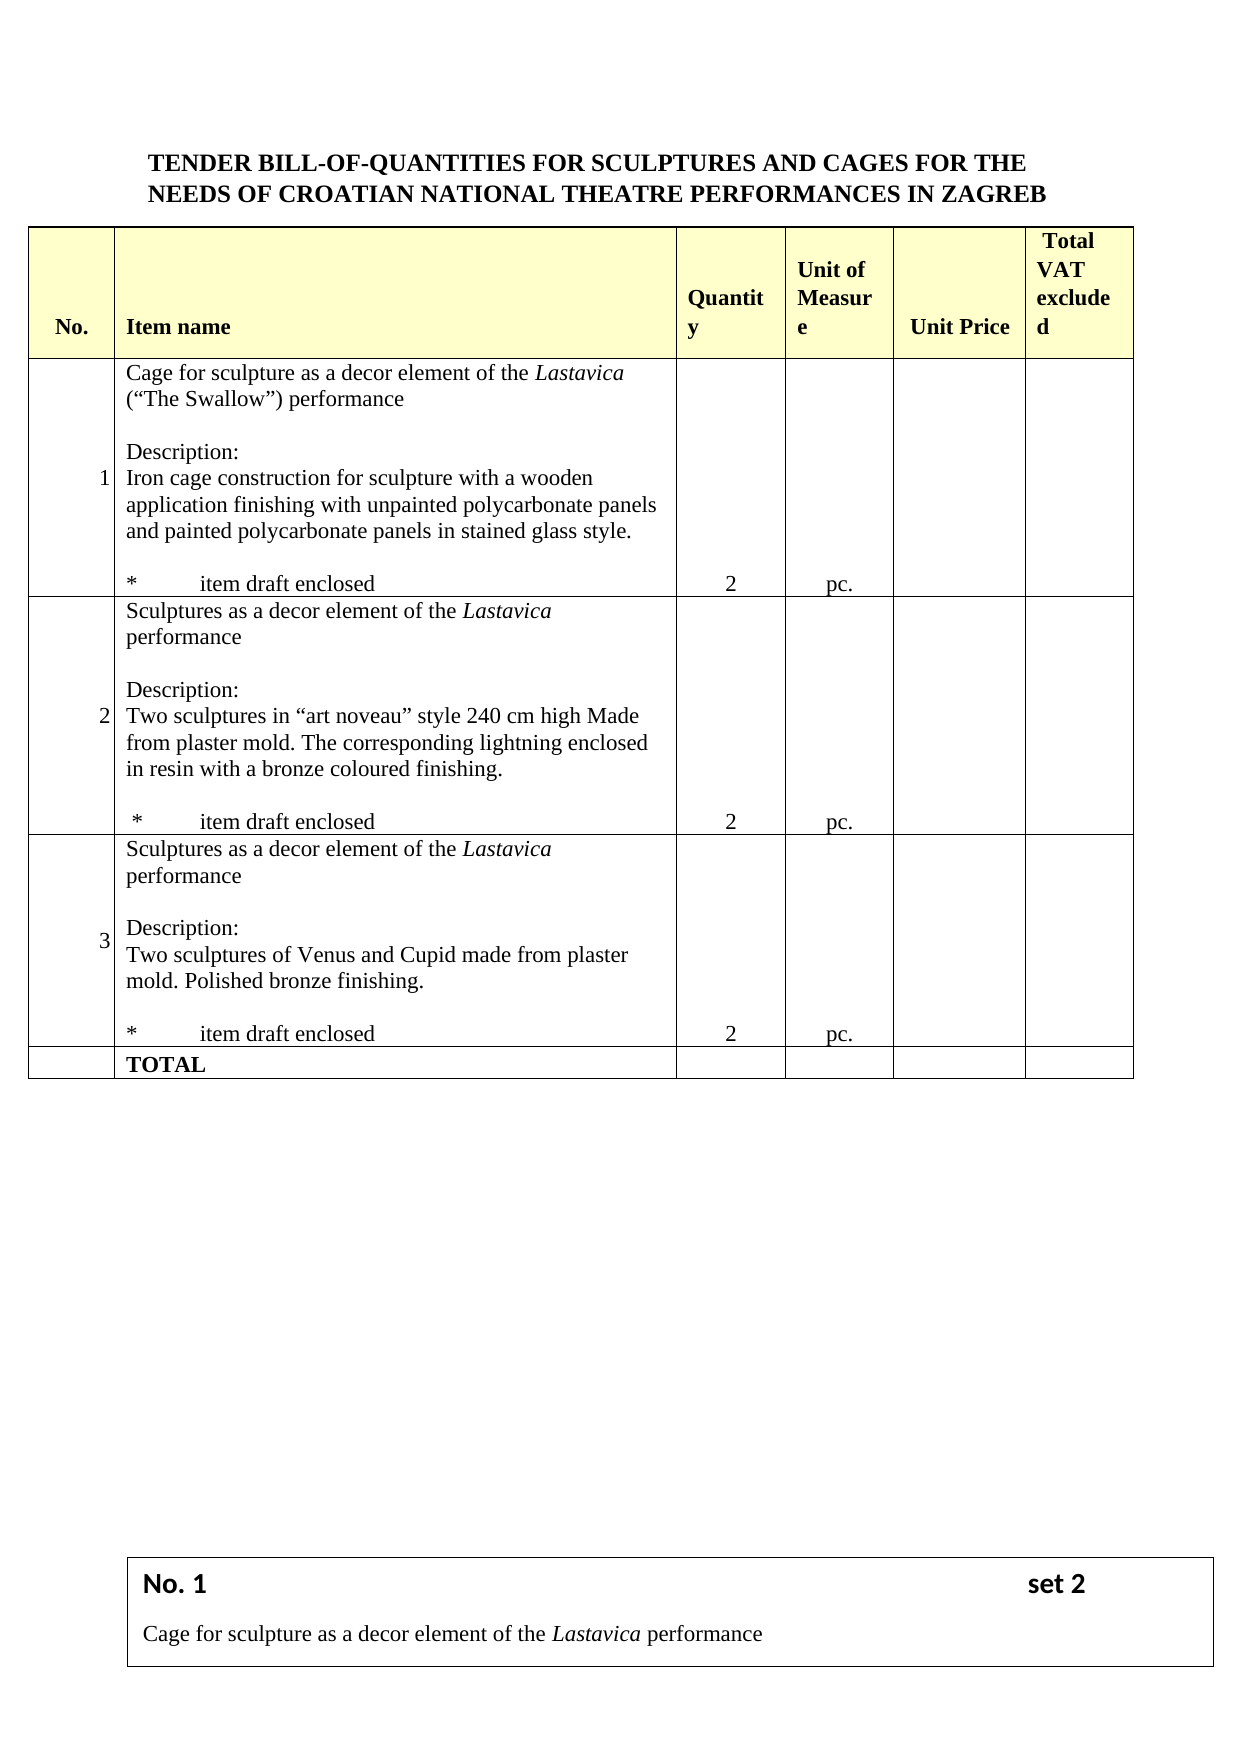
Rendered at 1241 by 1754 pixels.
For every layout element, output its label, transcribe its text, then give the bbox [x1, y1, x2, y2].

table_cell pc. [786, 597, 893, 834]
table_header Quantity [677, 228, 785, 358]
table_cell Sculptures as a decor element of the Lastavica performance Description: Two sculptures in “art noveau” style 240 cm high Made from plaster mold. The corresponding lightning enclosed in resin with a bronze coloured finishing. * item draft enclosed [115, 597, 676, 834]
text TENDER BILL-OF-QUANTITIES FOR SCULPTURES AND CAGES FOR THE NEEDS OF CROATIAN NATIONAL THEATRE PERFORMANCES IN ZAGREB [148, 148, 1093, 207]
table_cell [786, 1047, 893, 1077]
table_cell [1026, 359, 1133, 596]
table_cell Cage for sculpture as a decor element of the Lastavica (“The Swallow”) performance Description: Iron cage construction for sculpture with a wooden application finishing with unpainted polycarbonate panels and painted polycarbonate panels in stained glass style. * item draft enclosed [115, 359, 676, 596]
table_cell [894, 835, 1025, 1046]
table_cell 2 [677, 597, 785, 834]
table_cell [894, 1047, 1025, 1077]
table_cell 2 [677, 835, 785, 1046]
table_cell TOTAL [115, 1047, 676, 1077]
table_cell [894, 597, 1025, 834]
table_header No. [29, 228, 114, 358]
table_cell [894, 359, 1025, 596]
table_cell Sculptures as a decor element of the Lastavica performance Description: Two sculptures of Venus and Cupid made from plaster mold. Polished bronze finishing. * item draft enclosed [115, 835, 676, 1046]
table_cell pc. [786, 835, 893, 1046]
table_header Unit of Measure [786, 228, 893, 358]
table_cell [29, 835, 114, 1046]
table_header Total VAT excluded [1026, 228, 1133, 358]
table_cell 2 [677, 359, 785, 596]
table_cell [677, 1047, 785, 1077]
table_cell [29, 597, 114, 834]
table_header Item name [115, 228, 676, 358]
table_cell [29, 359, 114, 596]
table_header Unit Price [894, 228, 1025, 358]
table_cell pc. [786, 359, 893, 596]
table_cell [1026, 1047, 1133, 1077]
table_cell [1026, 835, 1133, 1046]
table_cell [29, 1047, 114, 1077]
table_cell [1026, 597, 1133, 834]
